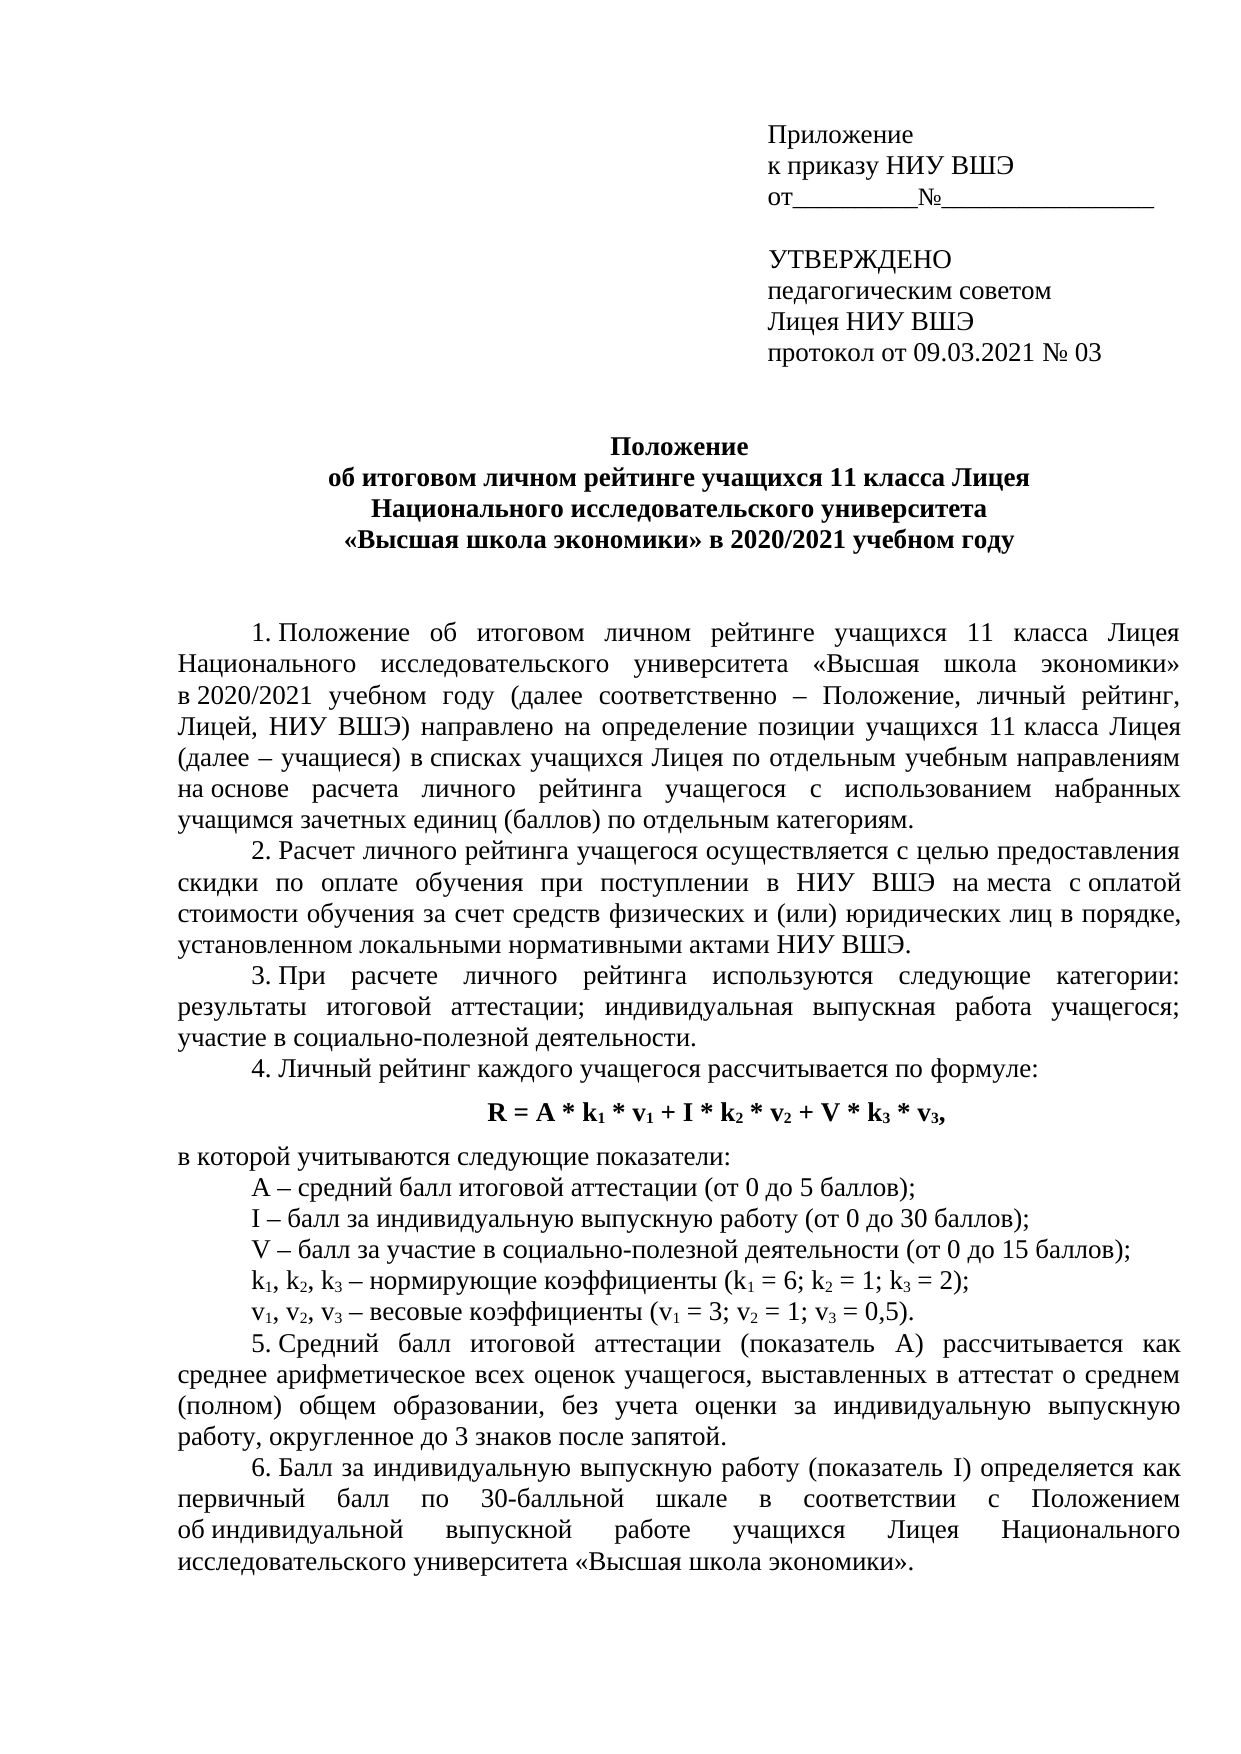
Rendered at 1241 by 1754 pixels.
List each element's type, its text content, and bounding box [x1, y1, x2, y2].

text от__________№_________________ [693, 180, 1181, 212]
list R = A * k1 * v1 + I * k2 * v2 + V * k3 * v3, [251, 1096, 1181, 1127]
list Расчет личного рейтинга учащегося осуществляется с целью предоставления скидки по оплате обучения при поступлении в НИУ ВШЭ на места с оплатой стоимости обучения за счет средств физических и (или) юридических лиц в порядке, установленном локальными нормативными актами НИУ ВШЭ. [177, 834, 1181, 959]
list Средний балл итоговой аттестации (показатель A) рассчитывается как среднее арифметическое всех оценок учащегося, выставленных в аттестат о среднем (полном) общем образовании, без учета оценки за индивидуальную выпускную работу, округленное до 3 знаков после запятой. [177, 1327, 1181, 1451]
list При расчете личного рейтинга используются следующие категории: результаты итоговой аттестации; индивидуальная выпускная работа учащегося; участие в социально-полезной деятельности. [177, 959, 1181, 1052]
text Приложение [693, 118, 1181, 149]
text протокол от 09.03.2021 № 03 [694, 336, 1181, 367]
list Личный рейтинг каждого учащегося рассчитывается по формуле: [177, 1052, 1181, 1084]
list k1, k2, k3 – нормирующие коэффициенты (k1 = 6; k2 = 1; k3 = 2); [177, 1264, 1181, 1296]
list V – балл за участие в социально-полезной деятельности (от 0 до 15 баллов); [177, 1233, 1181, 1264]
text к приказу НИУ ВШЭ [693, 149, 1181, 180]
text Лицея НИУ ВШЭ [694, 305, 1181, 336]
text УТВЕРЖДЕНО [177, 243, 1181, 274]
text об итоговом личном рейтинге учащихся 11 класса Лицея [177, 461, 1181, 492]
list А – средний балл итоговой аттестации (от 0 до 5 баллов); [177, 1171, 1181, 1202]
list Положение об итоговом личном рейтинге учащихся 11 класса Лицея Национального исследовательского университета «Высшая школа экономики» в 2020/2021 учебном году (далее соответственно – Положение, личный рейтинг, Лицей, НИУ ВШЭ) направлено на определение позиции учащихся 11 класса Лицея (далее – учащиеся) в списках учащихся Лицея по отдельным учебным направлениям на основе расчета личного рейтинга учащегося с использованием набранных учащимся зачетных единиц (баллов) по отдельным категориям. [177, 616, 1181, 834]
text Положение [177, 429, 1181, 461]
list Балл за индивидуальную выпускную работу (показатель I) определяется как первичный балл по 30-балльной шкале в соответствии с Положением об индивидуальной выпускной работе учащихся Лицея Национального исследовательского университета «Высшая школа экономики». [177, 1451, 1181, 1576]
text в которой учитываются следующие показатели: [177, 1140, 1181, 1171]
text Национального исследовательского университета [177, 492, 1181, 523]
text «Высшая школа экономики» в 2020/2021 учебном году [177, 523, 1181, 554]
list I – балл за индивидуальную выпускную работу (от 0 до 30 баллов); [177, 1202, 1181, 1233]
text педагогическим советом [694, 274, 1181, 305]
list v1, v2, v3 – весовые коэффициенты (v1 = 3; v2 = 1; v3 = 0,5). [177, 1296, 1181, 1327]
